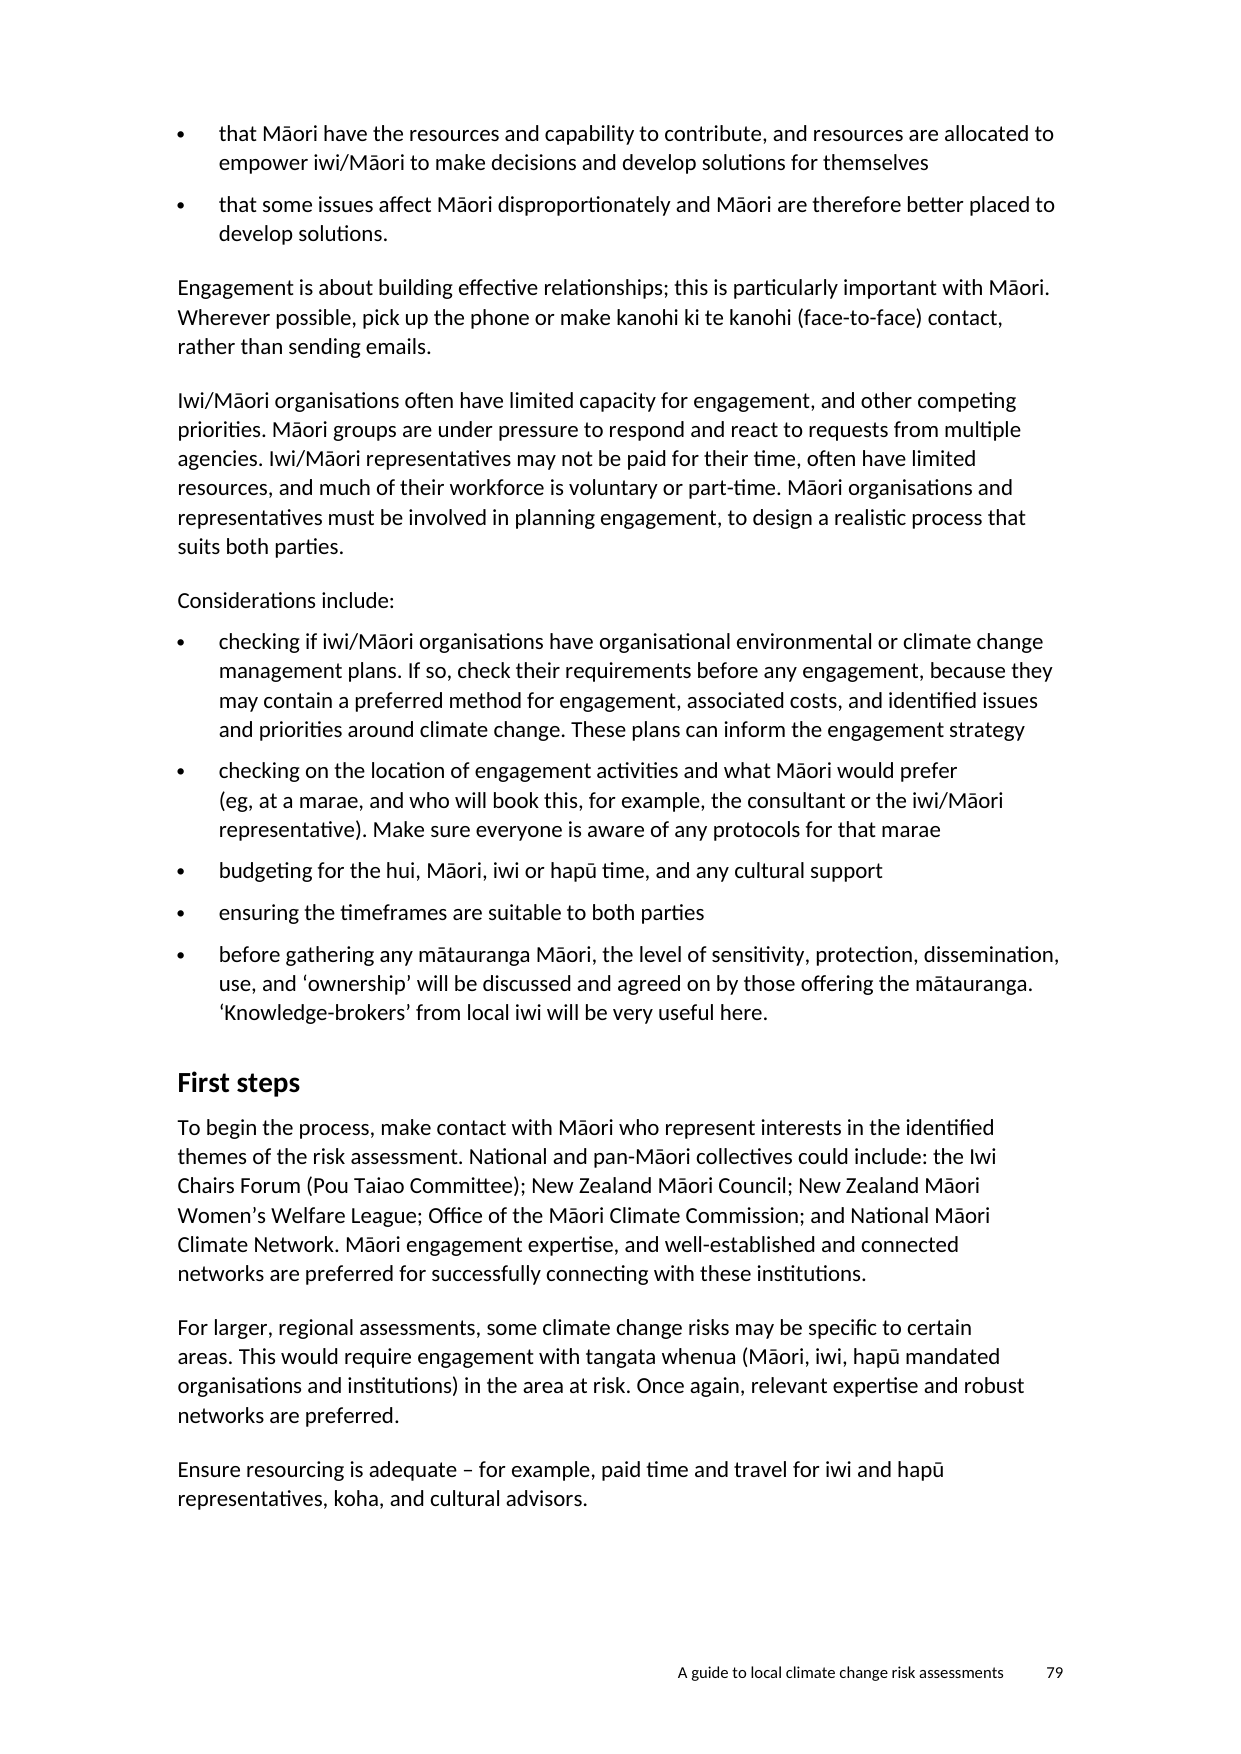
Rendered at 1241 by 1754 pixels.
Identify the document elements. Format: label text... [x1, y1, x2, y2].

subtitle First steps [177, 1064, 1063, 1099]
text before gathering any mātauranga Māori, the level of sensitivity, protection, dissemination, use, and ‘ownership’ will be discussed and agreed on by those offering the mātauranga. ‘Knowledge-brokers’ from local iwi will be very useful here. [177, 939, 1063, 1026]
text Ensure resourcing is adequate – for example, paid time and travel for iwi and hapū representatives, koha, and cultural advisors. [177, 1454, 1063, 1512]
text that Māori have the resources and capability to contribute, and resources are allocated to empower iwi/Māori to make decisions and develop solutions for themselves [177, 118, 1063, 176]
text To begin the process, make contact with Māori who represent interests in the identified themes of the risk assessment. National and pan-Māori collectives could include: the Iwi Chairs Forum (Pou Taiao Committee); New Zealand Māori Council; New Zealand Māori Women’s Welfare League; Office of the Māori Climate Commission; and National Māori Climate Network. Māori engagement expertise, and well-established and connected networks are preferred for successfully connecting with these institutions. [177, 1112, 1063, 1287]
text checking on the location of engagement activities and what Māori would prefer (eg, at a marae, and who will book this, for example, the consultant or the iwi/Māori representative). Make sure everyone is aware of any protocols for that marae [177, 756, 1063, 843]
text ensuring the timeframes are suitable to both parties [177, 897, 1063, 926]
text budgeting for the hui, Māori, iwi or hapū time, and any cultural support [177, 856, 1063, 885]
text that some issues affect Māori disproportionately and Māori are therefore better placed to develop solutions. [177, 189, 1063, 247]
text Engagement is about building effective relationships; this is particularly important with Māori. Wherever possible, pick up the phone or make kanohi ki te kanohi (face-to-face) contact, rather than sending emails. [177, 272, 1063, 360]
text For larger, regional assessments, some climate change risks may be specific to certain areas. This would require engagement with tangata whenua (Māori, iwi, hapū mandated organisations and institutions) in the area at risk. Once again, relevant expertise and robust networks are preferred. [177, 1312, 1063, 1429]
text Considerations include: [177, 585, 1063, 614]
text checking if iwi/Māori organisations have organisational environmental or climate change management plans. If so, check their requirements before any engagement, because they may contain a preferred method for engagement, associated costs, and identified issues and priorities around climate change. These plans can inform the engagement strategy [177, 626, 1063, 743]
text Iwi/Māori organisations often have limited capacity for engagement, and other competing priorities. Māori groups are under pressure to respond and react to requests from multiple agencies. Iwi/Māori representatives may not be paid for their time, often have limited resources, and much of their workforce is voluntary or part-time. Māori organisations and representatives must be involved in planning engagement, to design a realistic process that suits both parties. [177, 385, 1063, 560]
